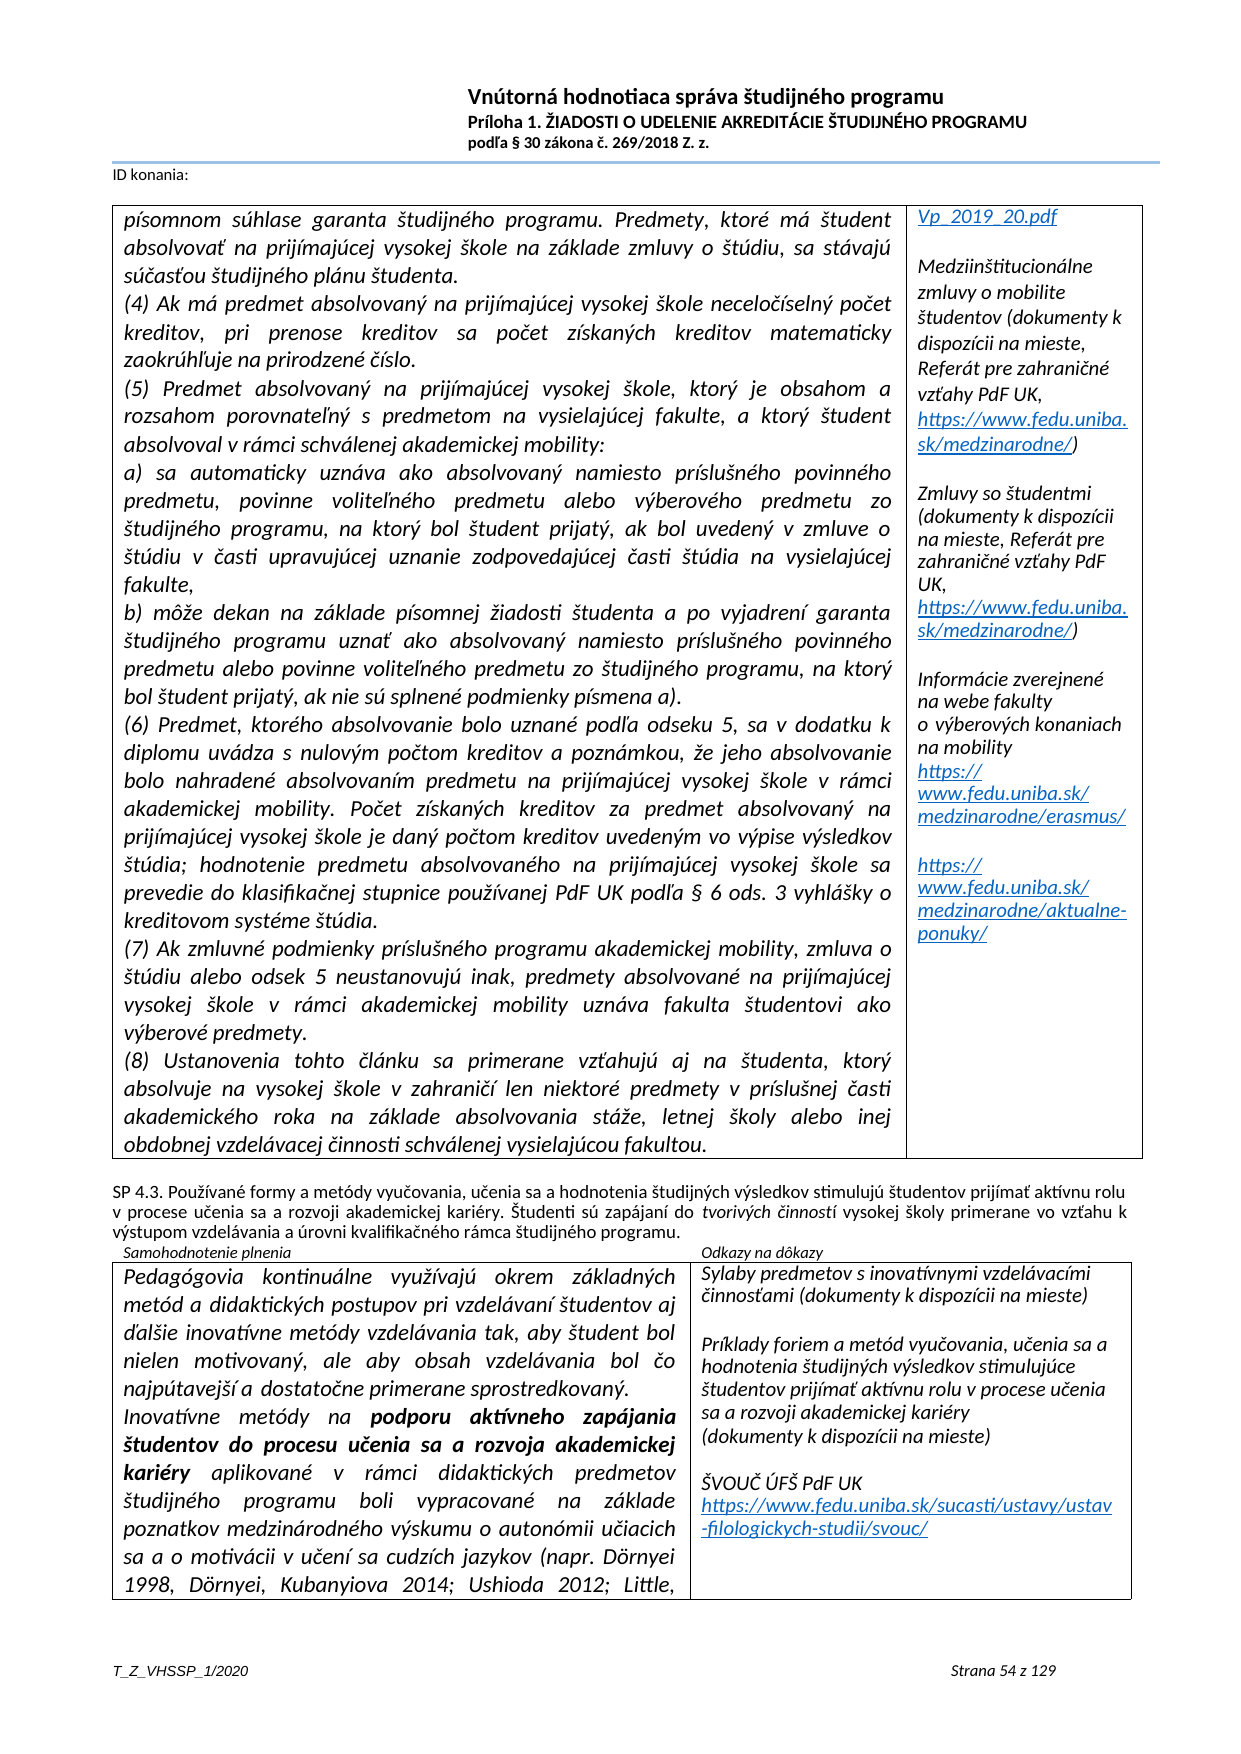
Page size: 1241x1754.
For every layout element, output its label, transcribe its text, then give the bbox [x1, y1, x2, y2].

table_header Samohodnotenie plnenia [112, 1244, 690, 1262]
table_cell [113, 206, 906, 1158]
text SP 4.3. Používané formy a metódy vyučovania, učenia sa a hodnotenia študijných výsledkov stimulujú študentov prijímať aktívnu rolu v procese učenia sa a rozvoji akademickej kariéry. Študenti sú zapájaní do tvorivých činností vysokej školy primerane vo vzťahu k výstupom vzdelávania a úrovni kvalifikačného rámca študijného programu. [112, 1182, 1128, 1243]
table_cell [907, 206, 1142, 1158]
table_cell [691, 1263, 1131, 1598]
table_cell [113, 1263, 690, 1598]
table_header Odkazy na dôkazy [690, 1244, 1131, 1262]
